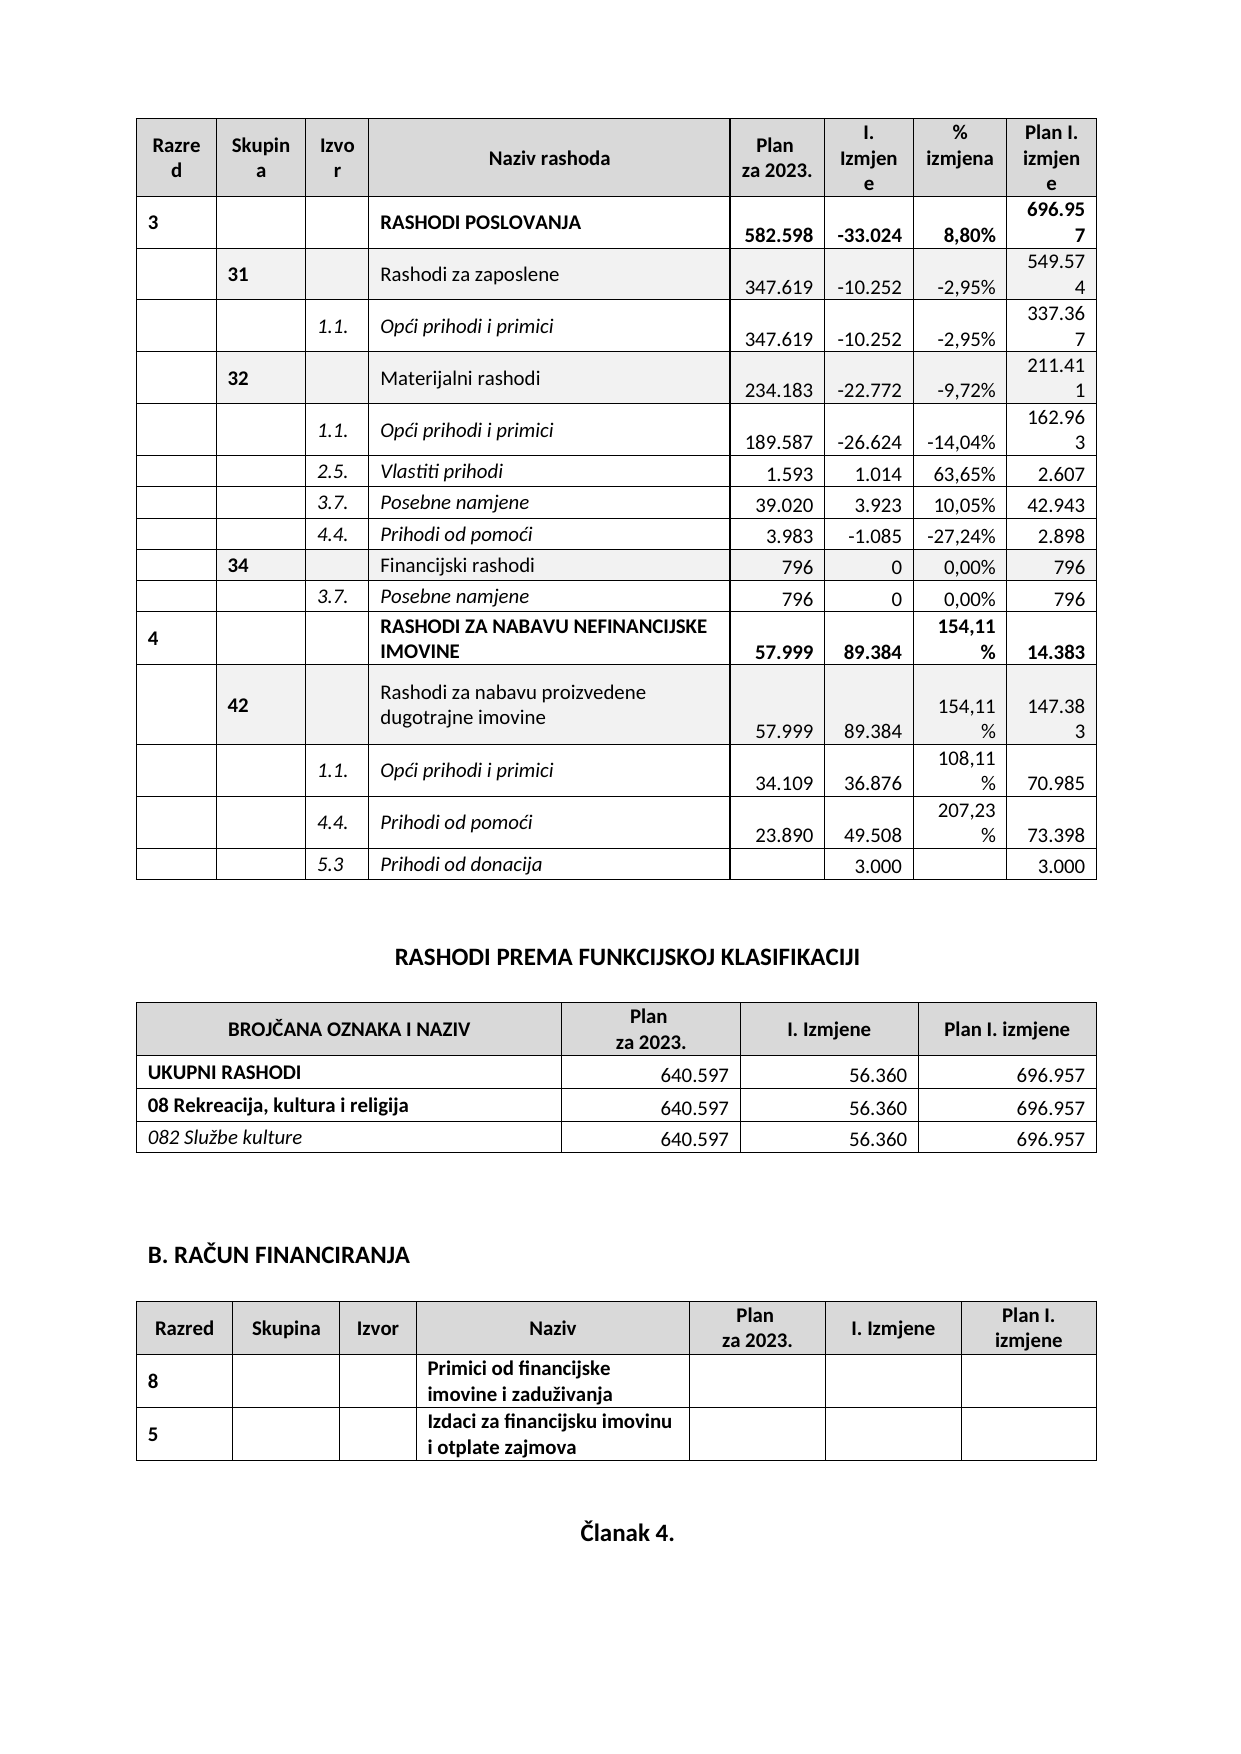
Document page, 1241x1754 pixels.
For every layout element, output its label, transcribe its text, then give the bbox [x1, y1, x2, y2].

table_cell 5.3 [306, 849, 368, 879]
table_cell 3.000 [825, 849, 913, 879]
table_cell 57.999 [731, 665, 824, 744]
table_cell 696.957 [919, 1056, 1096, 1088]
table_cell -33.024 [825, 197, 913, 247]
table_cell 211.411 [1007, 352, 1096, 403]
table_cell 640.597 [562, 1056, 740, 1088]
table_cell [217, 612, 305, 664]
table_header I. Izmjene [741, 1003, 918, 1055]
table_cell [690, 1408, 825, 1460]
table_cell [137, 519, 216, 549]
table_cell 4 [137, 612, 216, 664]
text RASHODI PREMA FUNKCIJSKOJ KLASIFIKACIJI [148, 941, 1107, 972]
table_cell -10.252 [825, 300, 913, 351]
table_header I. Izmjene [825, 119, 913, 196]
table_cell 549.574 [1007, 249, 1096, 299]
table_cell -2,95% [914, 300, 1006, 351]
table_cell 207,23% [914, 797, 1006, 848]
table_cell 3.7. [306, 581, 368, 611]
table_cell [731, 849, 824, 879]
table_header Naziv [417, 1302, 689, 1354]
table_cell 347.619 [731, 300, 824, 351]
table_cell [217, 581, 305, 611]
table_cell [137, 550, 216, 580]
table_header Plan I. izmjene [1007, 119, 1096, 196]
table_cell 57.999 [731, 612, 824, 664]
table_cell 108,11% [914, 745, 1006, 796]
table_cell Izdaci za financijsku imovinu i otplate zajmova [417, 1408, 689, 1460]
table_cell -22.772 [825, 352, 913, 403]
table_cell [137, 665, 216, 744]
table_cell 154,11% [914, 612, 1006, 664]
table_cell 1.593 [731, 456, 824, 486]
table_cell Rashodi za nabavu proizvedene dugotrajne imovine [369, 665, 729, 744]
table_cell [340, 1408, 416, 1460]
table_cell -26.624 [825, 404, 913, 455]
table_cell 4.4. [306, 519, 368, 549]
table_cell 4.4. [306, 797, 368, 848]
table_cell 89.384 [825, 665, 913, 744]
table_cell [962, 1408, 1096, 1460]
table_cell -1.085 [825, 519, 913, 549]
table_cell 1.1. [306, 300, 368, 351]
table_cell 8 [137, 1355, 232, 1407]
table_cell [306, 197, 368, 247]
table_cell [306, 352, 368, 403]
table_cell [217, 519, 305, 549]
table_cell 337.367 [1007, 300, 1096, 351]
table_cell [137, 581, 216, 611]
table_cell 49.508 [825, 797, 913, 848]
table_cell 34.109 [731, 745, 824, 796]
table_cell [217, 849, 305, 879]
table_cell 0,00% [914, 550, 1006, 580]
table_cell [217, 745, 305, 796]
table_cell [137, 300, 216, 351]
table_cell [233, 1408, 339, 1460]
table_cell 0 [825, 581, 913, 611]
table_cell 63,65% [914, 456, 1006, 486]
table_cell Financijski rashodi [369, 550, 729, 580]
table_cell 08 Rekreacija, kultura i religija [137, 1089, 561, 1121]
table_cell 32 [217, 352, 305, 403]
table_cell 582.598 [731, 197, 824, 247]
table_cell 082 Službe kulture [137, 1122, 561, 1152]
table_cell [217, 797, 305, 848]
table_header % izmjena [914, 119, 1006, 196]
table_cell Rashodi za zaposlene [369, 249, 729, 299]
table_cell [217, 404, 305, 455]
table_cell 70.985 [1007, 745, 1096, 796]
table_cell 0 [825, 550, 913, 580]
table_cell -9,72% [914, 352, 1006, 403]
table_cell 2.607 [1007, 456, 1096, 486]
table_cell [217, 487, 305, 517]
table_cell -2,95% [914, 249, 1006, 299]
table_cell 56.360 [741, 1089, 918, 1121]
table_cell 5 [137, 1408, 232, 1460]
table_cell Primici od financijske imovine i zaduživanja [417, 1355, 689, 1407]
table_cell 8,80% [914, 197, 1006, 247]
table_cell 1.1. [306, 404, 368, 455]
table_cell 14.383 [1007, 612, 1096, 664]
table_header Izvor [340, 1302, 416, 1354]
table_cell [137, 849, 216, 879]
table_cell [137, 404, 216, 455]
table_cell 2.5. [306, 456, 368, 486]
table_cell [306, 612, 368, 664]
table_cell -14,04% [914, 404, 1006, 455]
table_cell 234.183 [731, 352, 824, 403]
table_cell [137, 456, 216, 486]
table_cell 3.923 [825, 487, 913, 517]
table_cell [233, 1355, 339, 1407]
table_header Plan I. izmjene [962, 1302, 1096, 1354]
table_cell 3.983 [731, 519, 824, 549]
table_header Plan I. izmjene [919, 1003, 1096, 1055]
table_header I. Izmjene [826, 1302, 961, 1354]
table_header Skupina [217, 119, 305, 196]
table_cell Prihodi od donacija [369, 849, 729, 879]
table_cell [826, 1355, 961, 1407]
table_cell 42.943 [1007, 487, 1096, 517]
table_header Izvor [306, 119, 368, 196]
table_cell 1.014 [825, 456, 913, 486]
table_cell Posebne namjene [369, 581, 729, 611]
table_cell [340, 1355, 416, 1407]
table_cell [137, 249, 216, 299]
table_cell [137, 487, 216, 517]
table_cell UKUPNI RASHODI [137, 1056, 561, 1088]
table_header Plan za 2023. [562, 1003, 740, 1055]
table_cell 0,00% [914, 581, 1006, 611]
table_header Naziv rashoda [369, 119, 729, 196]
table_cell Posebne namjene [369, 487, 729, 517]
table_cell 34 [217, 550, 305, 580]
table_cell [137, 797, 216, 848]
table_cell [690, 1355, 825, 1407]
table_cell [962, 1355, 1096, 1407]
table_cell Opći prihodi i primici [369, 300, 729, 351]
table_cell 696.957 [919, 1089, 1096, 1121]
table_cell [217, 456, 305, 486]
table_cell 189.587 [731, 404, 824, 455]
table_cell -10.252 [825, 249, 913, 299]
table_cell 347.619 [731, 249, 824, 299]
table_cell 56.360 [741, 1122, 918, 1152]
table_cell 154,11% [914, 665, 1006, 744]
table_cell 23.890 [731, 797, 824, 848]
table_cell 36.876 [825, 745, 913, 796]
table_header Skupina [233, 1302, 339, 1354]
table_cell [137, 352, 216, 403]
table_cell [217, 197, 305, 247]
table_cell 796 [1007, 550, 1096, 580]
table_cell [306, 550, 368, 580]
table_cell 89.384 [825, 612, 913, 664]
table_cell 56.360 [741, 1056, 918, 1088]
table_cell 1.1. [306, 745, 368, 796]
table_cell 796 [731, 550, 824, 580]
table_cell 696.957 [1007, 197, 1096, 247]
table_header Razred [137, 119, 216, 196]
table_cell 31 [217, 249, 305, 299]
table_cell Materijalni rashodi [369, 352, 729, 403]
table_cell 42 [217, 665, 305, 744]
table_cell 147.383 [1007, 665, 1096, 744]
table_cell 796 [1007, 581, 1096, 611]
table_cell Prihodi od pomoći [369, 519, 729, 549]
table_header Razred [137, 1302, 232, 1354]
table_cell Opći prihodi i primici [369, 404, 729, 455]
table_cell Vlastiti prihodi [369, 456, 729, 486]
table_cell RASHODI ZA NABAVU NEFINANCIJSKE IMOVINE [369, 612, 729, 664]
table_header Plan za 2023. [731, 119, 824, 196]
table_cell -27,24% [914, 519, 1006, 549]
table_header BROJČANA OZNAKA I NAZIV [137, 1003, 561, 1055]
table_cell 3.000 [1007, 849, 1096, 879]
table_cell [914, 849, 1006, 879]
text Članak 4. [148, 1517, 1107, 1547]
table_cell 10,05% [914, 487, 1006, 517]
table_cell [826, 1408, 961, 1460]
table_cell [306, 249, 368, 299]
table_cell [137, 745, 216, 796]
table_cell Prihodi od pomoći [369, 797, 729, 848]
table_cell 2.898 [1007, 519, 1096, 549]
table_cell 796 [731, 581, 824, 611]
table_cell 3 [137, 197, 216, 247]
table_cell 640.597 [562, 1122, 740, 1152]
table_cell Opći prihodi i primici [369, 745, 729, 796]
table_cell RASHODI POSLOVANJA [369, 197, 729, 247]
table_header Plan za 2023. [690, 1302, 825, 1354]
table_cell 73.398 [1007, 797, 1096, 848]
table_cell 162.963 [1007, 404, 1096, 455]
table_cell [306, 665, 368, 744]
table_cell 39.020 [731, 487, 824, 517]
text B. RAČUN FINANCIRANJA [148, 1239, 1107, 1270]
table_cell [217, 300, 305, 351]
table_cell 640.597 [562, 1089, 740, 1121]
table_cell 696.957 [919, 1122, 1096, 1152]
table_cell 3.7. [306, 487, 368, 517]
